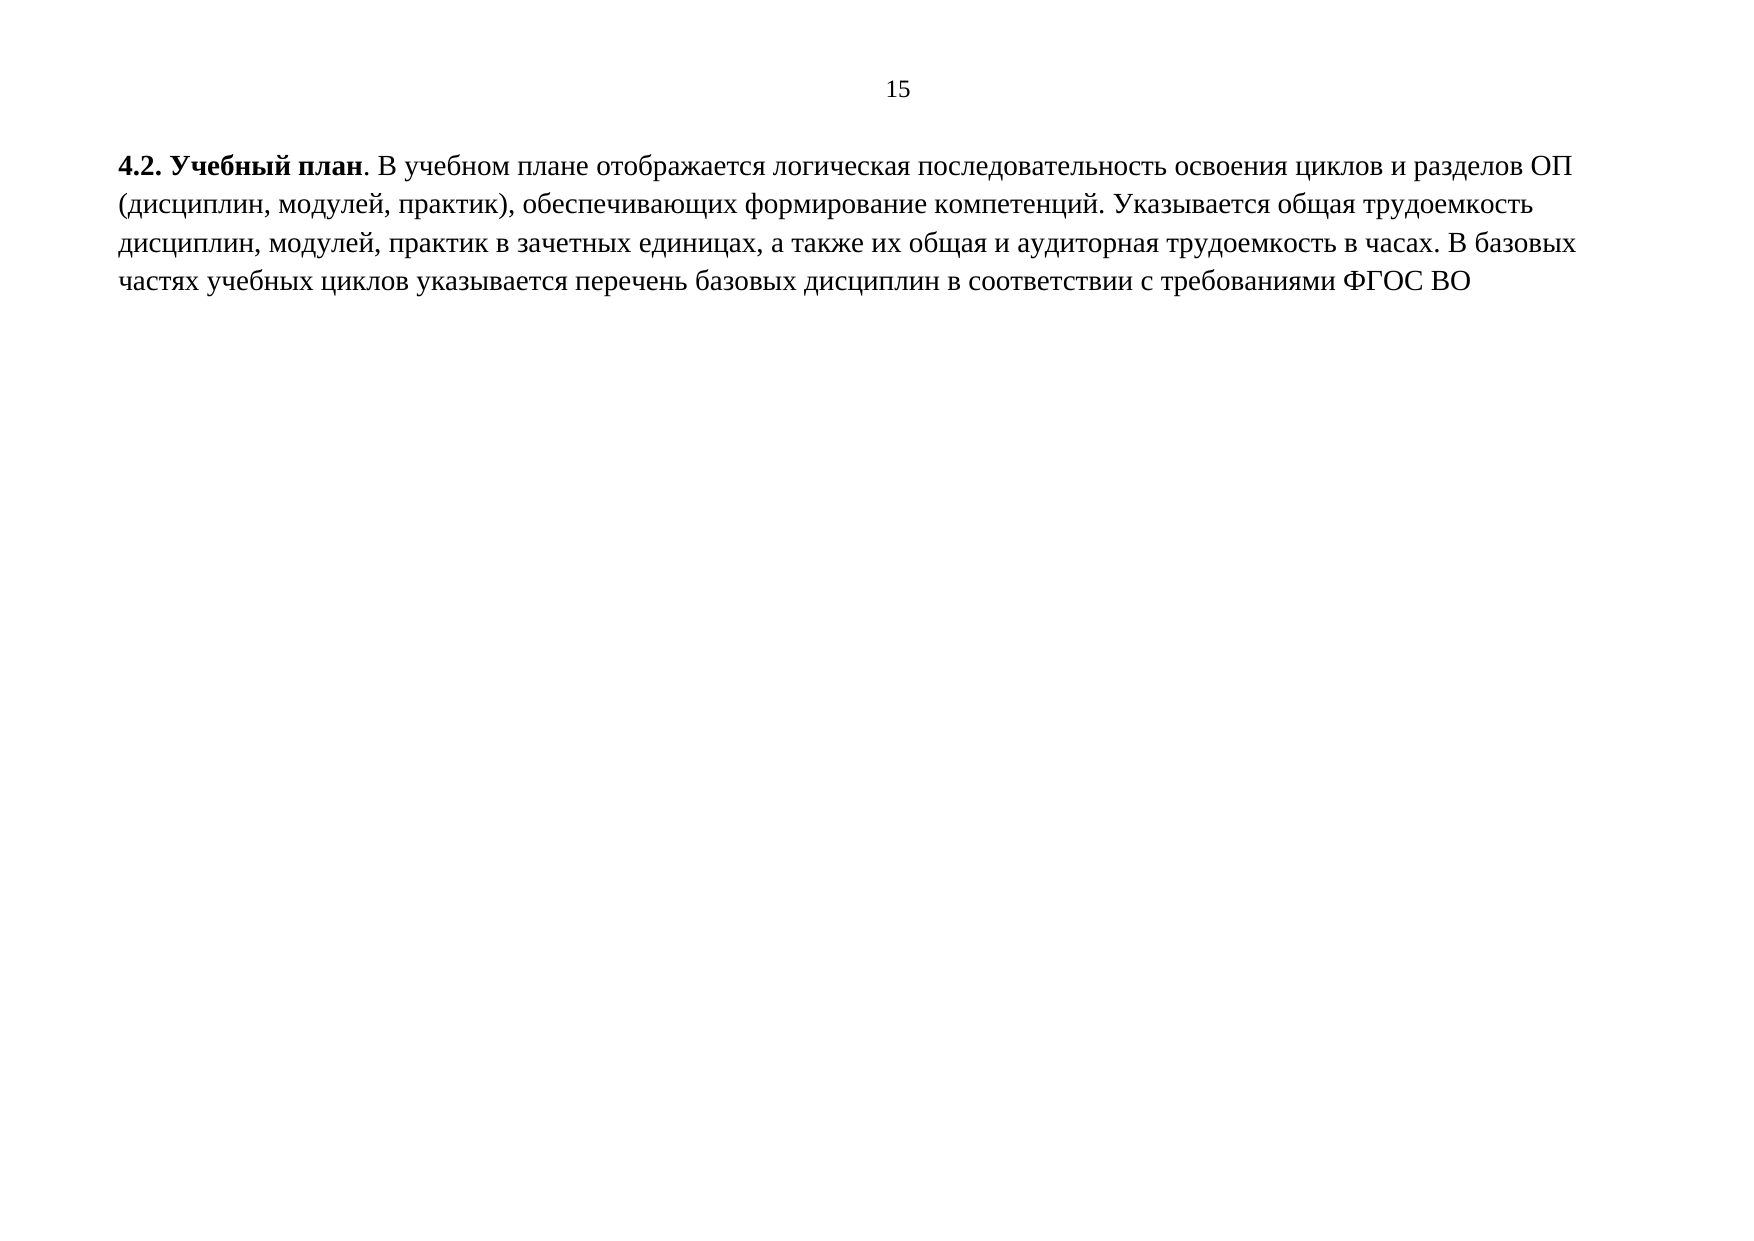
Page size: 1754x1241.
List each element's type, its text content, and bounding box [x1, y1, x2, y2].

text 4.2. Учебный план. В учебном плане отображается логическая последовательность освоения циклов и разделов ОП (дисциплин, модулей, практик), обеспечивающих формирование компетенций. Указывается общая трудоемкость дисциплин, модулей, практик в зачетных единицах, а также их общая и аудиторная трудоемкость в часах. В базовых частях учебных циклов указывается перечень базовых дисциплин в соответствии с требованиями ФГОС ВО [118, 148, 1636, 297]
